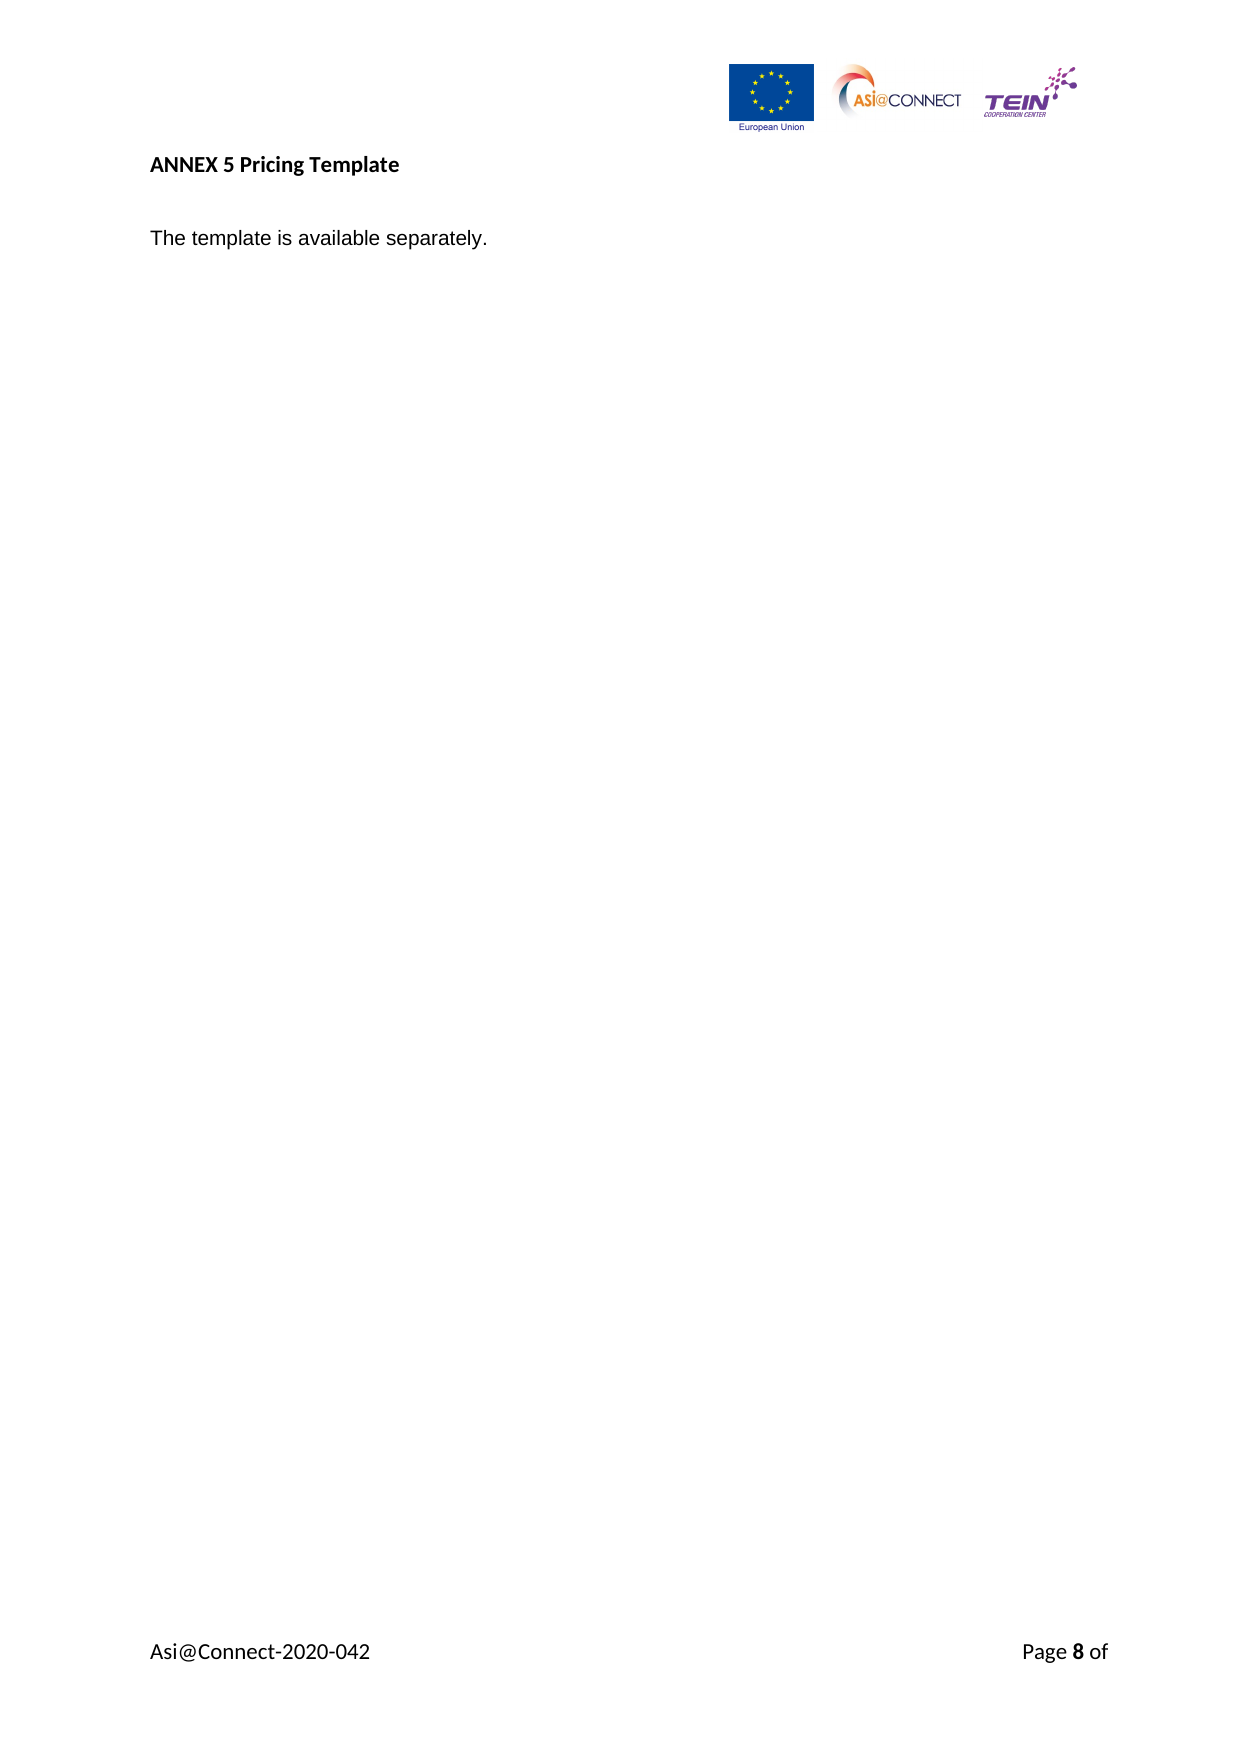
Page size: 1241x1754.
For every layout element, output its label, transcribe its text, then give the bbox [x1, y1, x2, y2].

picture [729, 64, 814, 133]
text ANNEX 5 Pricing Template [150, 150, 1090, 178]
picture [984, 67, 1077, 117]
text The template is available separately. [150, 226, 1090, 249]
picture [817, 58, 983, 132]
